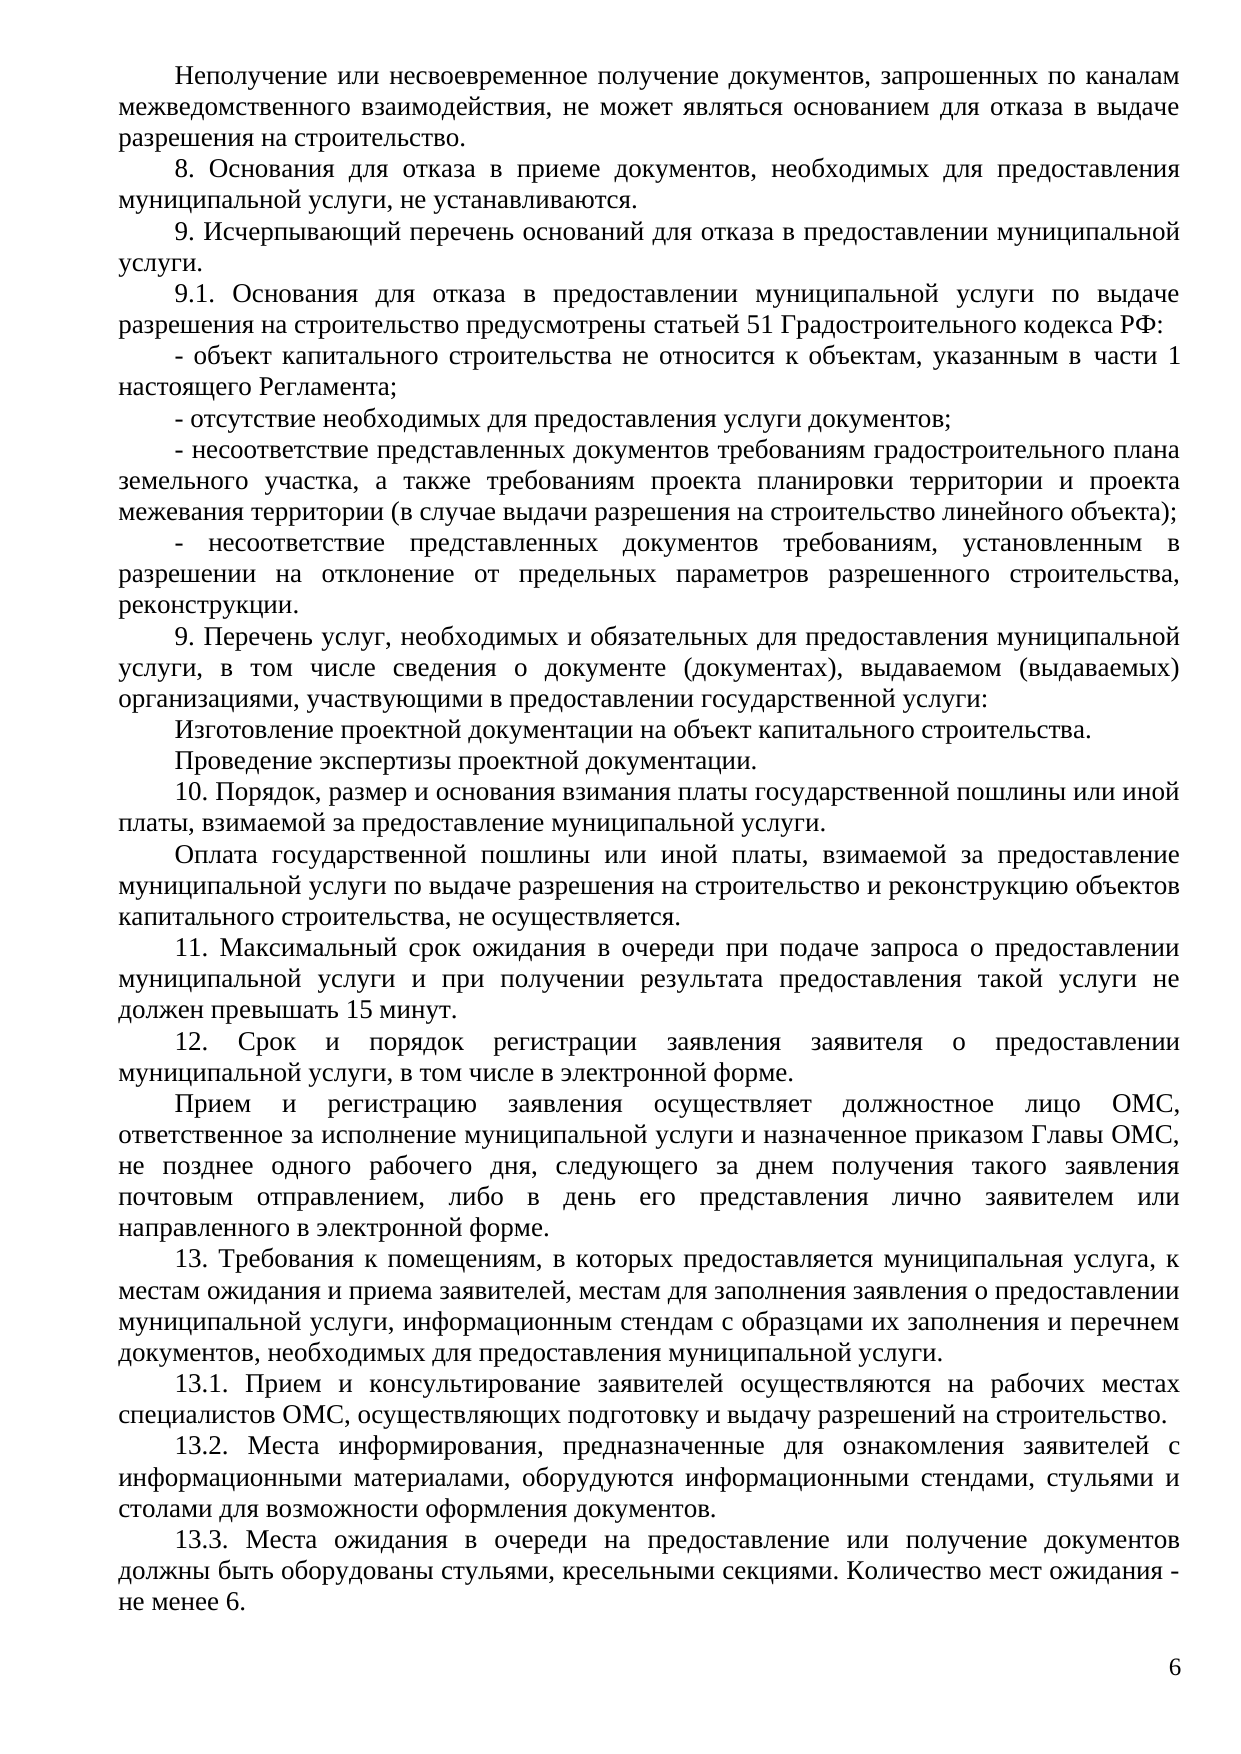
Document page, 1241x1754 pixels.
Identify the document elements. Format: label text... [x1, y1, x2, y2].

text 11. Максимальный срок ожидания в очереди при подаче запроса о предоставлении муниципальной услуги и при получении результата предоставления такой услуги не должен превышать 15 минут. [118, 931, 1181, 1024]
text - несоответствие представленных документов требованиям, установленным в разрешении на отклонение от предельных параметров разрешенного строительства, реконструкции. [118, 526, 1181, 620]
text - объект капитального строительства не относится к объектам, указанным в части 1 настоящего Регламента; [118, 339, 1181, 402]
text 13.2. Места информирования, предназначенные для ознакомления заявителей с информационными материалами, оборудуются информационными стендами, стульями и столами для возможности оформления документов. [118, 1429, 1181, 1523]
text Прием и регистрацию заявления осуществляет должностное лицо ОМС, ответственное за исполнение муниципальной услуги и назначенное приказом Главы ОМС, не позднее одного рабочего дня, следующего за днем получения такого заявления почтовым отправлением, либо в день его представления лично заявителем или направленного в электронной форме. [118, 1087, 1181, 1243]
text 13. Требования к помещениям, в которых предоставляется муниципальная услуга, к местам ожидания и приема заявителей, местам для заполнения заявления о предоставлении муниципальной услуги, информационным стендам с образцами их заполнения и перечнем документов, необходимых для предоставления муниципальной услуги. [118, 1243, 1181, 1367]
text 9. Перечень услуг, необходимых и обязательных для предоставления муниципальной услуги, в том числе сведения о документе (документах), выдаваемом (выдаваемых) организациями, участвующими в предоставлении государственной услуги: [118, 620, 1181, 713]
text 9.1. Основания для отказа в предоставлении муниципальной услуги по выдаче разрешения на строительство предусмотрены статьей 51 Градостроительного кодекса РФ: [118, 277, 1181, 339]
text 13.3. Места ожидания в очереди на предоставление или получение документов должны быть оборудованы стульями, кресельными секциями. Количество мест ожидания - не менее 6. [118, 1523, 1181, 1616]
text 9. Исчерпывающий перечень оснований для отказа в предоставлении муниципальной услуги. [118, 215, 1181, 277]
text 8. Основания для отказа в приеме документов, необходимых для предоставления муниципальной услуги, не устанавливаются. [118, 152, 1181, 215]
text Оплата государственной пошлины или иной платы, взимаемой за предоставление муниципальной услуги по выдаче разрешения на строительство и реконструкцию объектов капитального строительства, не осуществляется. [118, 838, 1181, 931]
text 12. Срок и порядок регистрации заявления заявителя о предоставлении муниципальной услуги, в том числе в электронной форме. [118, 1024, 1181, 1087]
text 10. Порядок, размер и основания взимания платы государственной пошлины или иной платы, взимаемой за предоставление муниципальной услуги. [118, 775, 1181, 838]
text Неполучение или несвоевременное получение документов, запрошенных по каналам межведомственного взаимодействия, не может являться основанием для отказа в выдаче разрешения на строительство. [118, 59, 1181, 152]
text - отсутствие необходимых для предоставления услуги документов; [118, 402, 1181, 433]
text 13.1. Прием и консультирование заявителей осуществляются на рабочих местах специалистов ОМС, осуществляющих подготовку и выдачу разрешений на строительство. [118, 1367, 1181, 1429]
text - несоответствие представленных документов требованиям градостроительного плана земельного участка, а также требованиям проекта планировки территории и проекта межевания территории (в случае выдачи разрешения на строительство линейного объекта); [118, 433, 1181, 526]
text Изготовление проектной документации на объект капитального строительства. [118, 713, 1181, 744]
text Проведение экспертизы проектной документации. [118, 744, 1181, 775]
